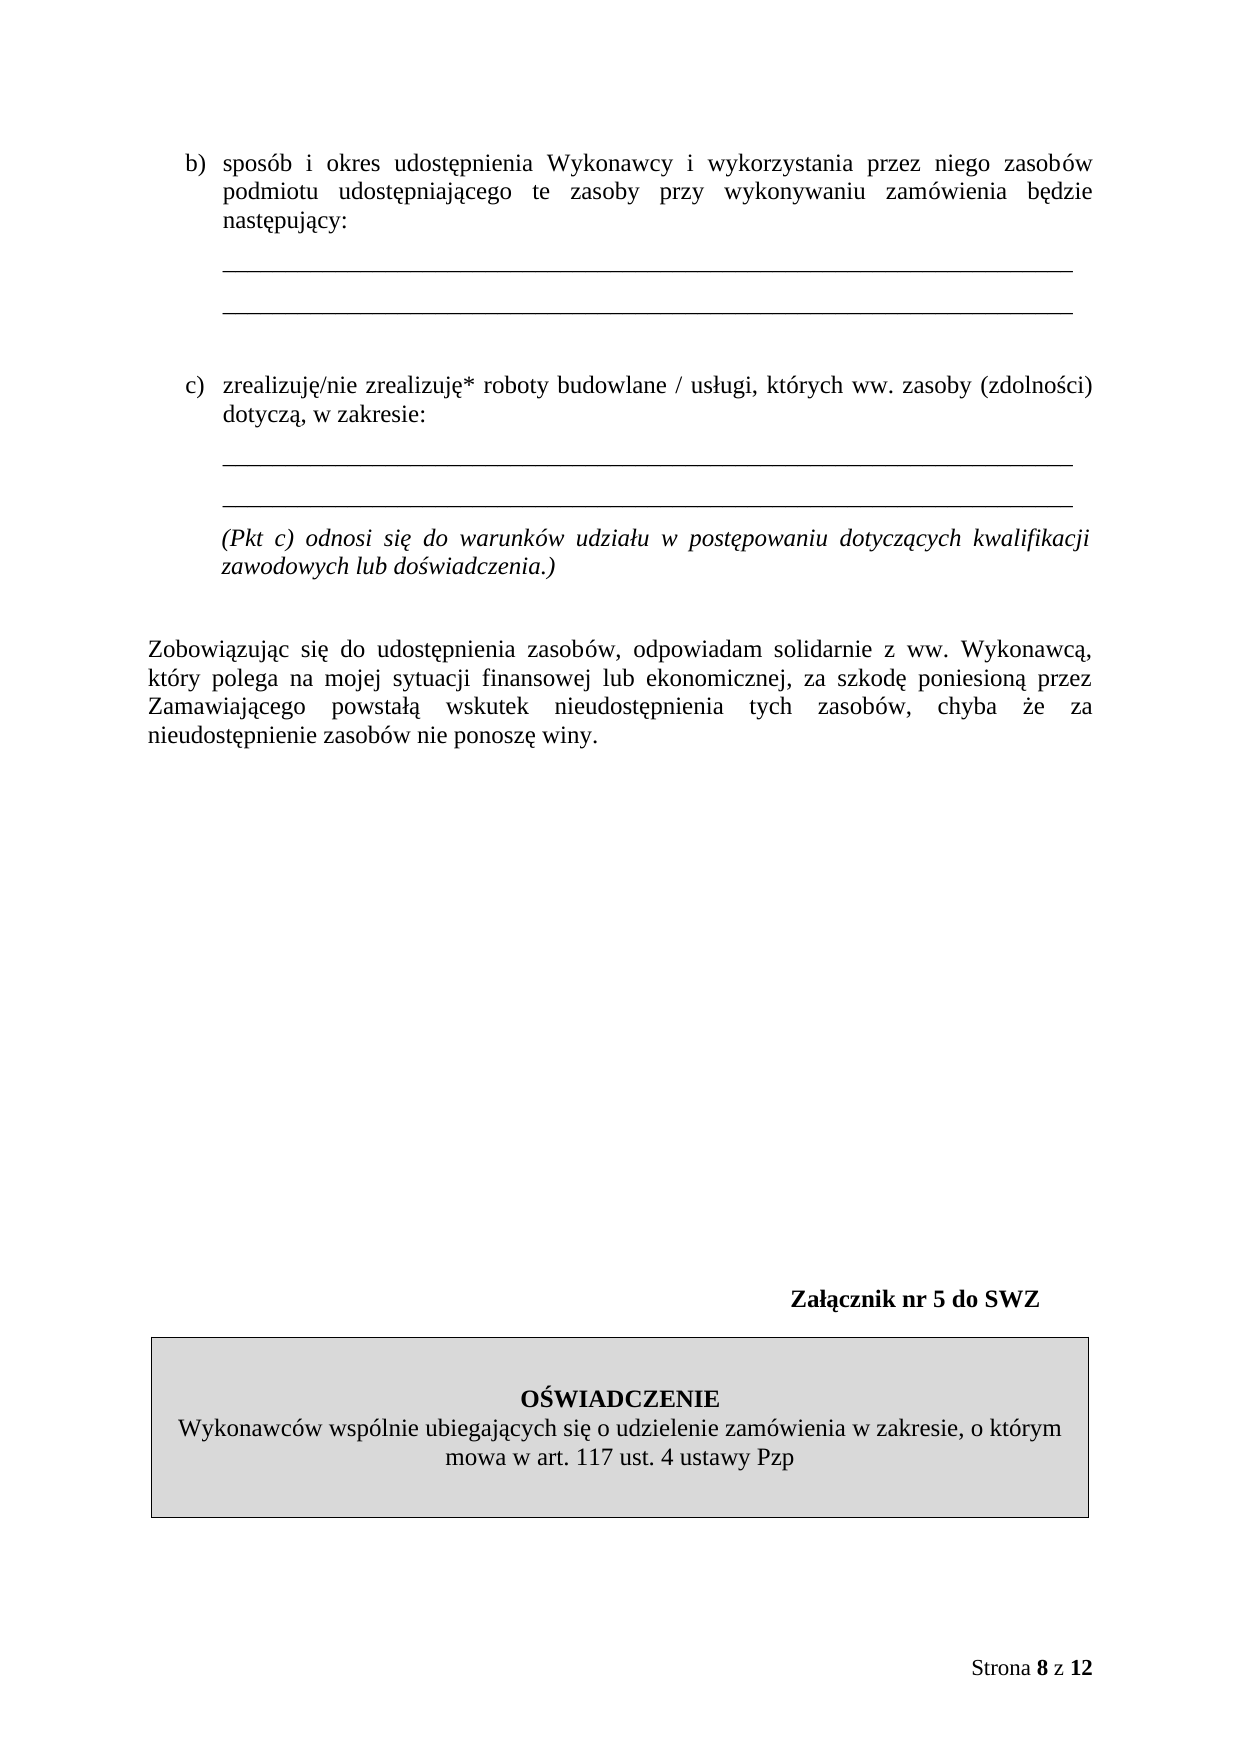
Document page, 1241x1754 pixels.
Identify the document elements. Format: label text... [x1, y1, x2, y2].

text ____________________________________________________________________ [223, 288, 1093, 316]
text ____________________________________________________________________ [223, 481, 1093, 510]
table_header OŚWIADCZENIE Wykonawców wspólnie ubiegających się o udzielenie zamówienia w zakresie, o którym mowa w art. 117 ust. 4 ustawy Pzp [152, 1338, 1088, 1517]
text ____________________________________________________________________ [223, 246, 1093, 275]
list sposób i okres udostępnienia Wykonawcy i wykorzystania przez niego zasobów podmiotu udostępniającego te zasoby przy wykonywaniu zamówienia będzie następujący: [185, 148, 1093, 234]
text Załącznik nr 5 do SWZ [664, 1284, 1093, 1313]
text (Pkt c) odnosi się do warunków udziału w postępowaniu dotyczących kwalifikacji zawodowych lub doświadczenia.) [221, 523, 1093, 580]
list zrealizuję/nie zrealizuję* roboty budowlane / usługi, których ww. zasoby (zdolności) dotyczą, w zakresie: [185, 370, 1093, 428]
text ____________________________________________________________________ [223, 440, 1093, 469]
text Zobowiązując się do udostępnienia zasobów, odpowiadam solidarnie z ww. Wykonawcą, który polega na mojej sytuacji finansowej lub ekonomicznej, za szkodę poniesioną przez Zamawiającego powstałą wskutek nieudostępnienia tych zasobów, chyba że za nieudostępnienie zasobów nie ponoszę winy. [148, 634, 1093, 749]
